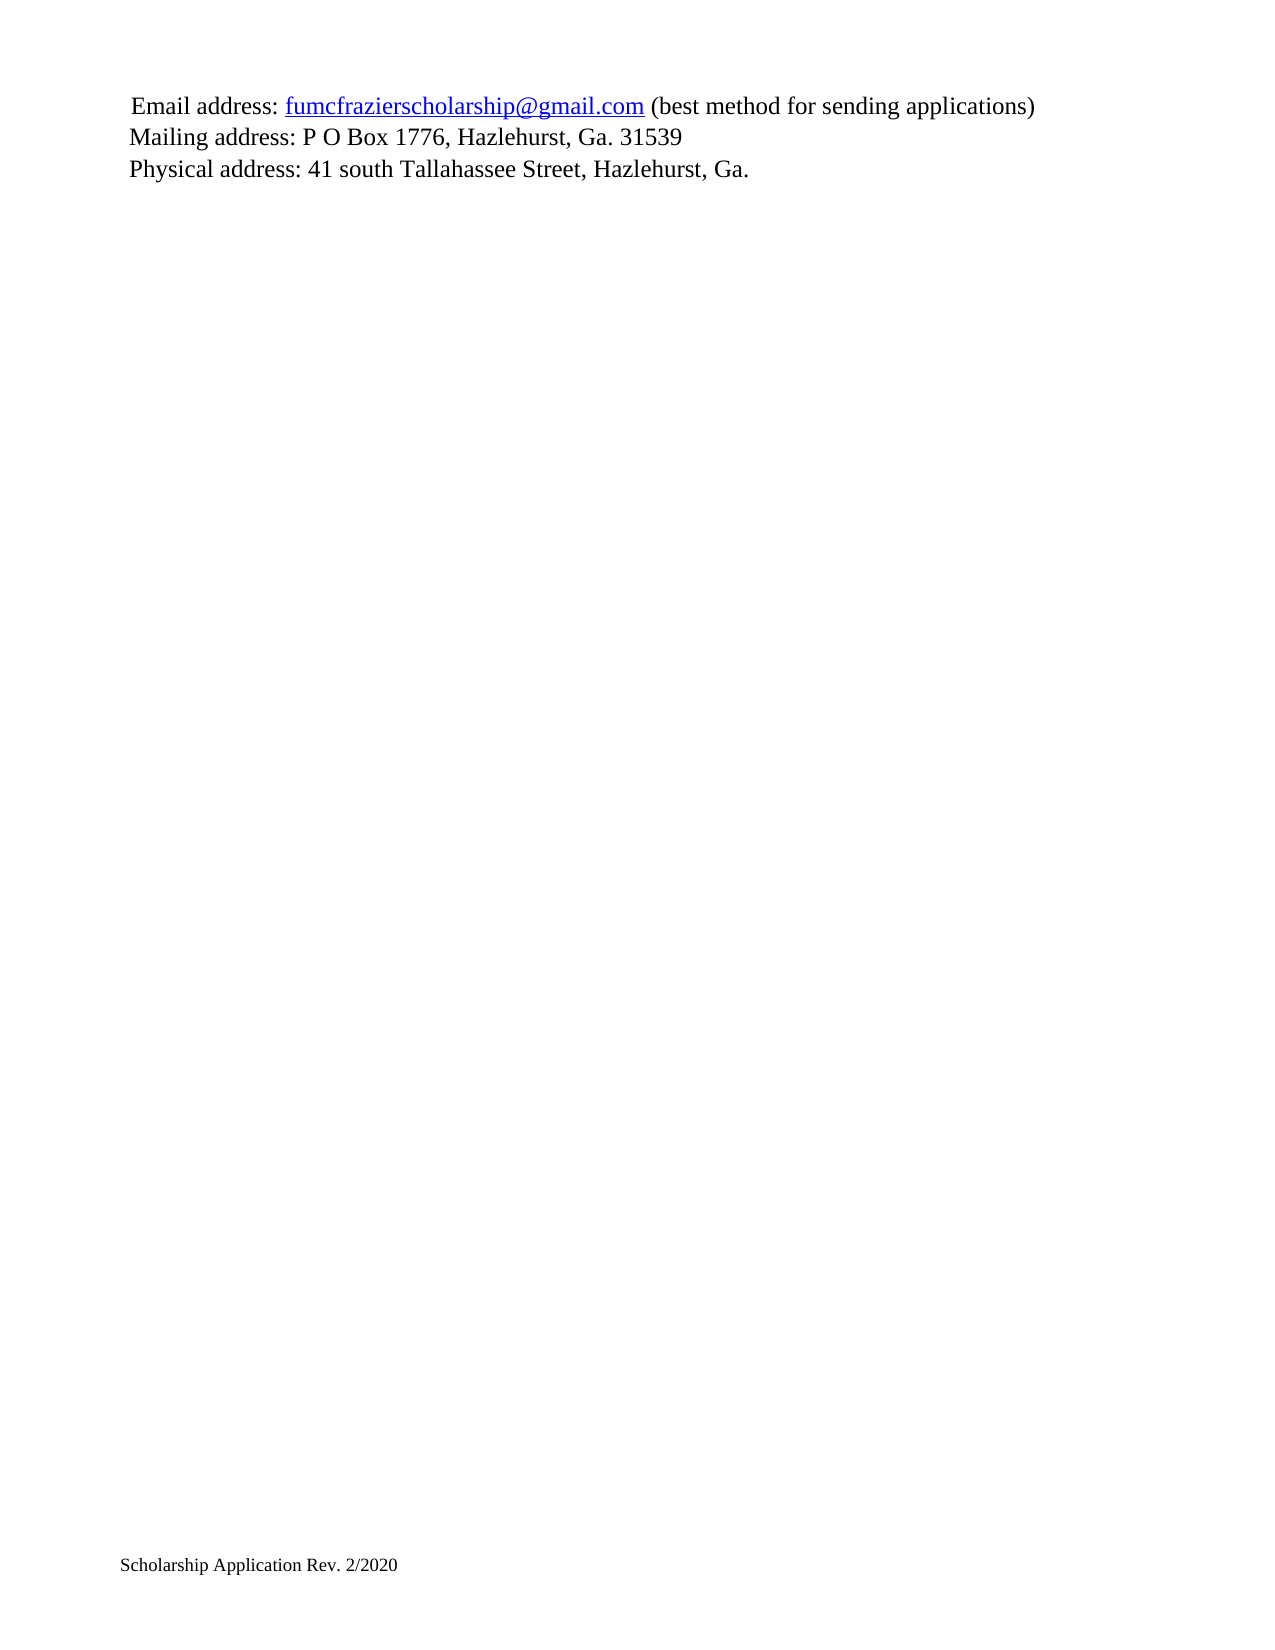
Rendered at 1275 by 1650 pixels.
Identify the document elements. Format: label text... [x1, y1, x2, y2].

text Email address: fumcfrazierscholarship@gmail.com (best method for sending applications) [131, 91, 1155, 120]
text Physical address: 41 south Tallahassee Street, Hazlehurst, Ga. [129, 154, 1152, 183]
text Mailing address: P O Box 1776, Hazlehurst, Ga. 31539 [129, 122, 1152, 151]
